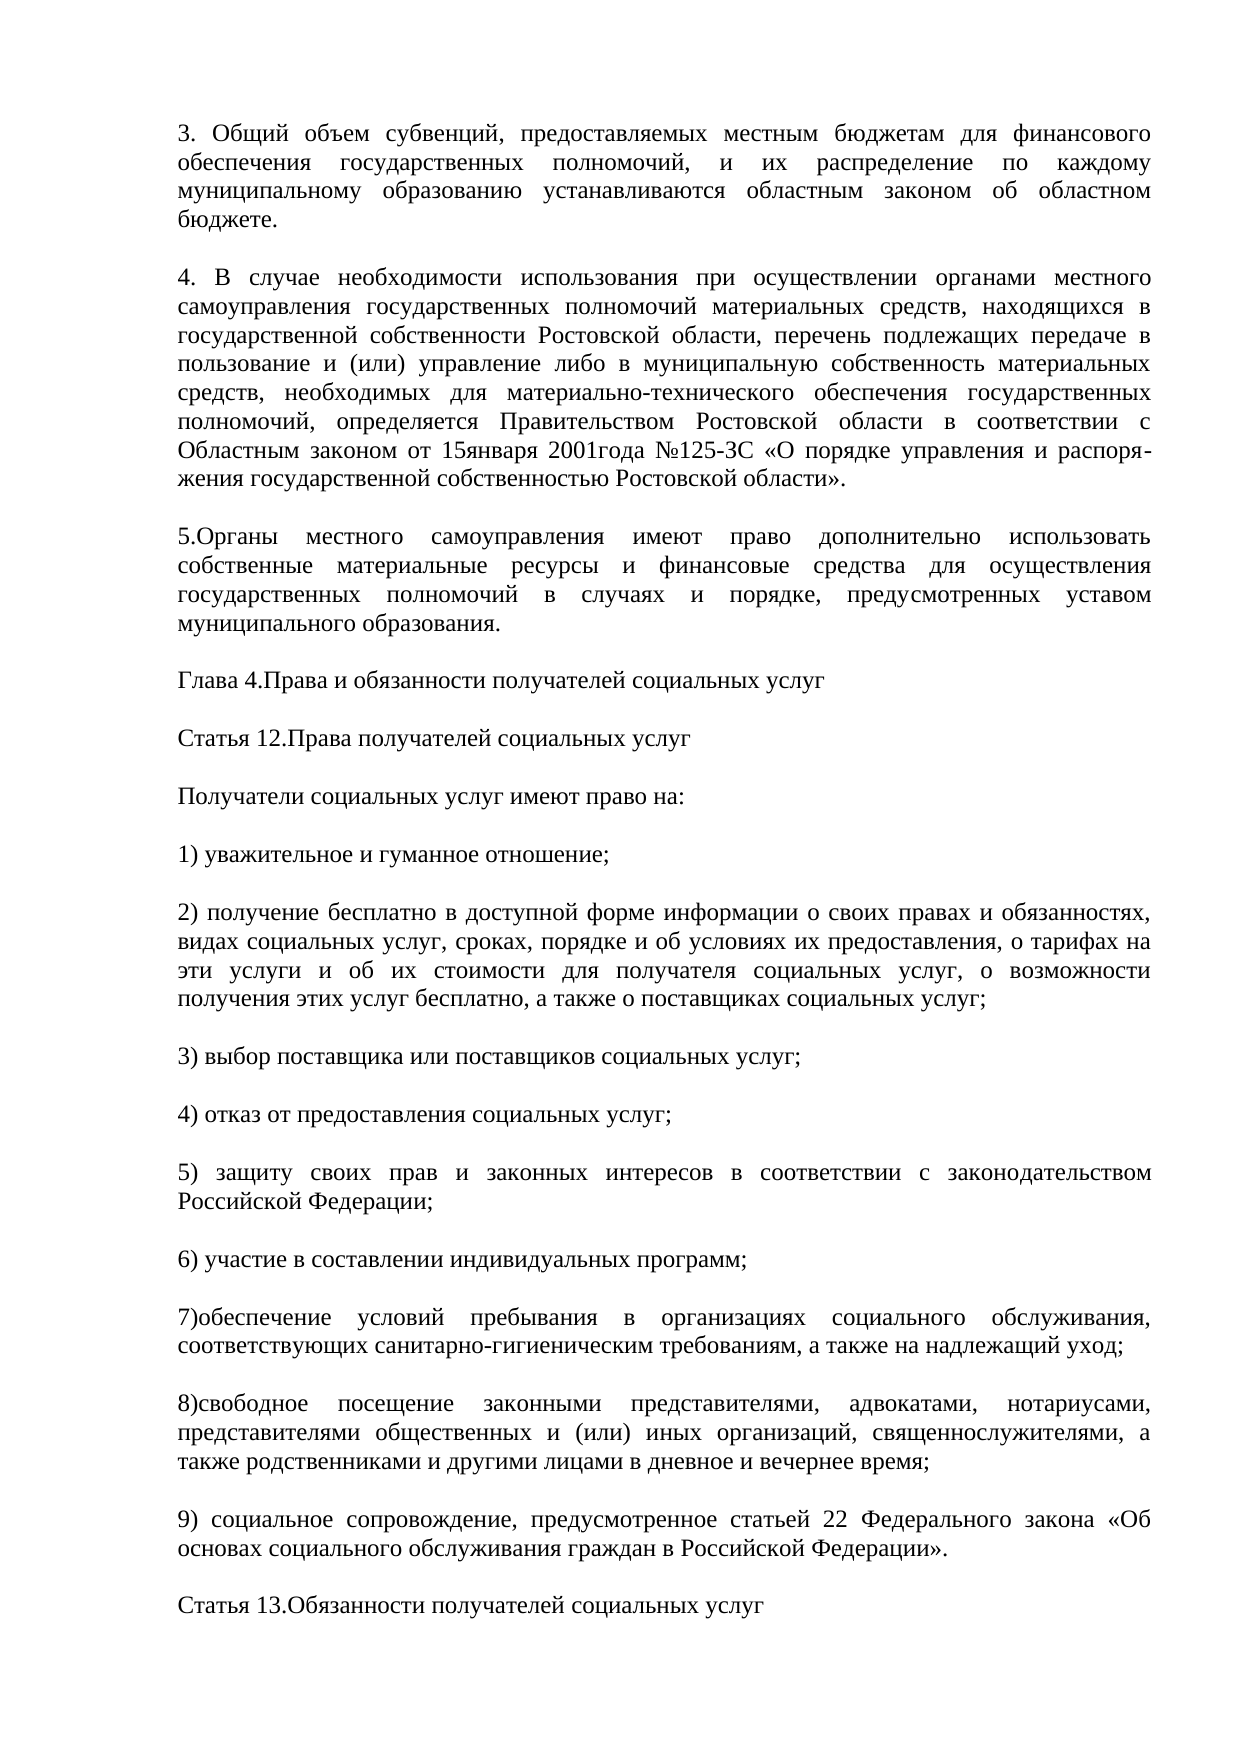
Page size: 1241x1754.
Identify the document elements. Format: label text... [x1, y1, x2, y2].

text 3) выбор поставщика или поставщиков социальных услуг; [177, 1041, 1152, 1070]
text Статья 13.Обязанности получателей социальных услуг [177, 1591, 1152, 1619]
text 4) отказ от предоставления социальных услуг; [177, 1099, 1152, 1128]
text Статья 12.Права получателей социальных услуг [177, 723, 1152, 752]
text 4. В случае необходимости использования при осуществлении органами местного самоуправления государственных полномочий материальных средств, находящихся в государственной собственности Ростовской области, перечень подлежащих передаче в пользование и (или) управление либо в муниципальную собственность материальных средств, необходимых для материально-технического обеспечения государственных полномочий, определяется Правительством Ростовской области в соответствии с Областным законом от 15января 2001года №125-ЗС «О порядке управления и распоряжения государственной собственностью Ростовской области». [177, 262, 1152, 492]
text 9) социальное сопровождение, предусмотренное статьей 22 Федерального закона «Об основах социального обслуживания граждан в Российской Федерации». [177, 1504, 1152, 1561]
text 1) уважительное и гуманное отношение; [177, 839, 1152, 868]
text 8)свободное посещение законными представителями, адвокатами, нотариусами, представителями общественных и (или) иных организаций, священнослужителями, а также родственниками и другими лицами в дневное и вечернее время; [177, 1388, 1152, 1475]
text Получатели социальных услуг имеют право на: [177, 781, 1152, 810]
text Глава 4.Права и обязанности получателей социальных услуг [177, 666, 1152, 694]
text 5) защиту своих прав и законных интересов в соответствии с законодательством Российской Федерации; [177, 1157, 1152, 1215]
text 2) получение бесплатно в доступной форме информации о своих правах и обязанностях, видах социальных услуг, сроках, порядке и об условиях их предоставления, о тарифах на эти услуги и об их стоимости для получателя социальных услуг, о возможности получения этих услуг бесплатно, а также о поставщиках социальных услуг; [177, 897, 1152, 1012]
text 5.Органы местного самоуправления имеют право дополнительно использовать собственные материальные ресурсы и финансовые средства для осуществления государственных полномочий в случаях и порядке, предусмотренных уставом муниципального образования. [177, 521, 1152, 636]
text 7)обеспечение условий пребывания в организациях социального обслуживания, соответствующих санитарно-гигиеническим требованиям, а также на надлежащий уход; [177, 1302, 1152, 1359]
text 3. Общий объем субвенций, предоставляемых местным бюджетам для финансового обеспечения государственных полномочий, и их распределение по каждому муниципальному образованию устанавливаются областным законом об областном бюджете. [177, 118, 1152, 233]
text 6) участие в составлении индивидуальных программ; [177, 1244, 1152, 1273]
